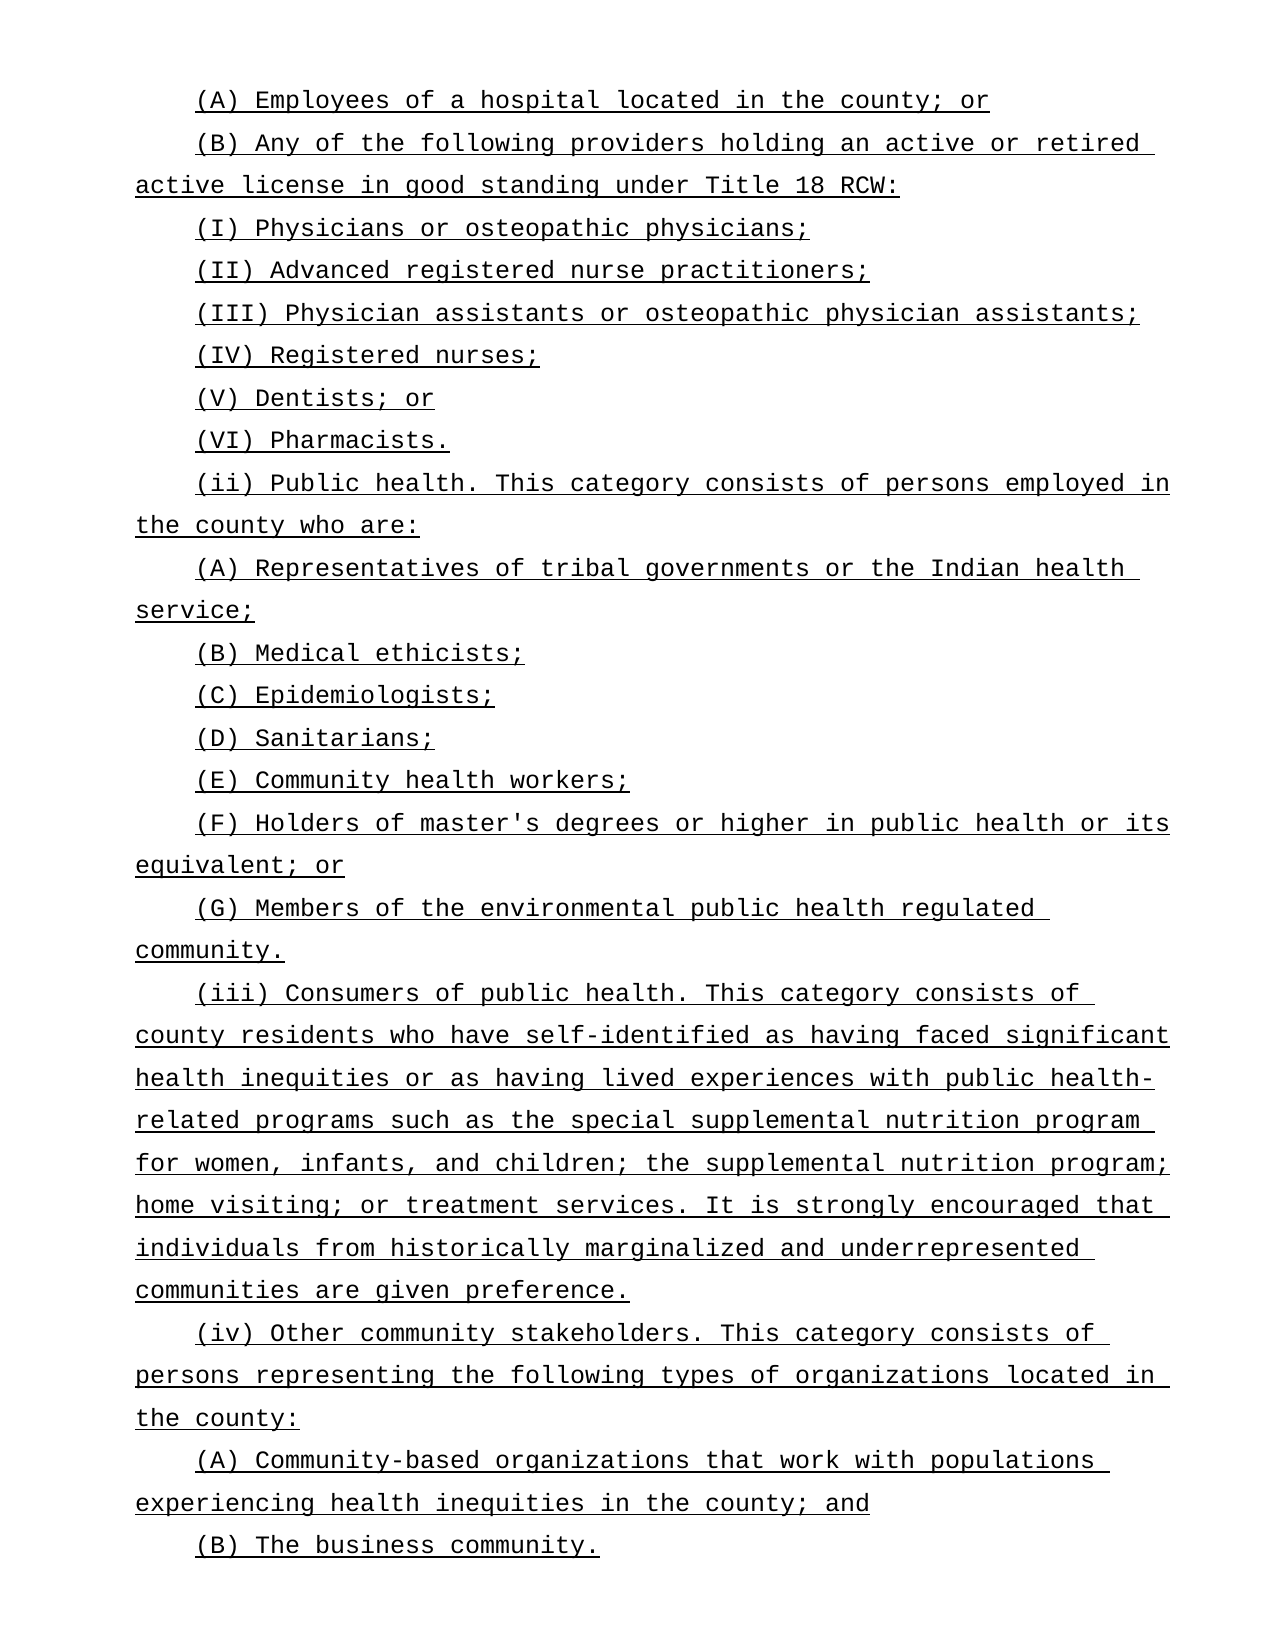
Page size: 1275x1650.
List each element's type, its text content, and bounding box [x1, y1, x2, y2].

text (iii) Consumers of public health. This category consists of county residents who have self-identified as having faced significant health inequities or as having lived experiences with public health-related programs such as the special supplemental nutrition program for women, infants, and children; the supplemental nutrition program; home visiting; or treatment services. It is strongly encouraged that individuals from historically marginalized and underrepresented communities are given preference. [135, 967, 1170, 1046]
text (C) Epidemiologists; [135, 670, 1170, 712]
text (G) Members of the environmental public health regulated community. [135, 882, 1170, 967]
text (A) Employees of a hospital located in the county; or [135, 75, 1170, 117]
text (A) Community-based organizations that work with populations experiencing health inequities in the county; and [135, 1435, 1170, 1520]
text (D) Sanitarians; [135, 712, 1170, 755]
text (iii) Consumers of public health. This category consists of county residents who have self-identified as having faced significant health inequities or as having lived experiences with public health-related programs such as the special supplemental nutrition program for women, infants, and children; the supplemental nutrition program; home visiting; or treatment services. It is strongly encouraged that individuals from historically marginalized and underrepresented communities are given preference. [135, 1048, 1170, 1174]
text (V) Dentists; or [135, 372, 1170, 415]
text (A) Representatives of tribal governments or the Indian health service; [135, 542, 1170, 627]
text (ii) Public health. This category consists of persons employed in the county who are: [135, 457, 1170, 542]
text (I) Physicians or osteopathic physicians; [135, 202, 1170, 245]
text (IV) Registered nurses; [135, 330, 1170, 372]
text (III) Physician assistants or osteopathic physician assistants; [135, 287, 1170, 330]
text (B) Medical ethicists; [135, 627, 1170, 670]
text (iv) Other community stakeholders. This category consists of persons representing the following types of organizations located in the county: [135, 1388, 1170, 1435]
text (iii) Consumers of public health. This category consists of county residents who have self-identified as having faced significant health inequities or as having lived experiences with public health-related programs such as the special supplemental nutrition program for women, infants, and children; the supplemental nutrition program; home visiting; or treatment services. It is strongly encouraged that individuals from historically marginalized and underrepresented communities are given preference. [135, 1175, 1170, 1216]
text (iii) Consumers of public health. This category consists of county residents who have self-identified as having faced significant health inequities or as having lived experiences with public health-related programs such as the special supplemental nutrition program for women, infants, and children; the supplemental nutrition program; home visiting; or treatment services. It is strongly encouraged that individuals from historically marginalized and underrepresented communities are given preference. [135, 1218, 1170, 1307]
text (VI) Pharmacists. [135, 415, 1170, 457]
text (II) Advanced registered nurse practitioners; [135, 245, 1170, 287]
text (B) The business community. [135, 1520, 1170, 1562]
text (F) Holders of master's degrees or higher in public health or its equivalent; or [135, 797, 1170, 882]
text (E) Community health workers; [135, 755, 1170, 797]
text (iv) Other community stakeholders. This category consists of persons representing the following types of organizations located in the county: [135, 1307, 1170, 1386]
text (B) Any of the following providers holding an active or retired active license in good standing under Title 18 RCW: [135, 117, 1170, 202]
